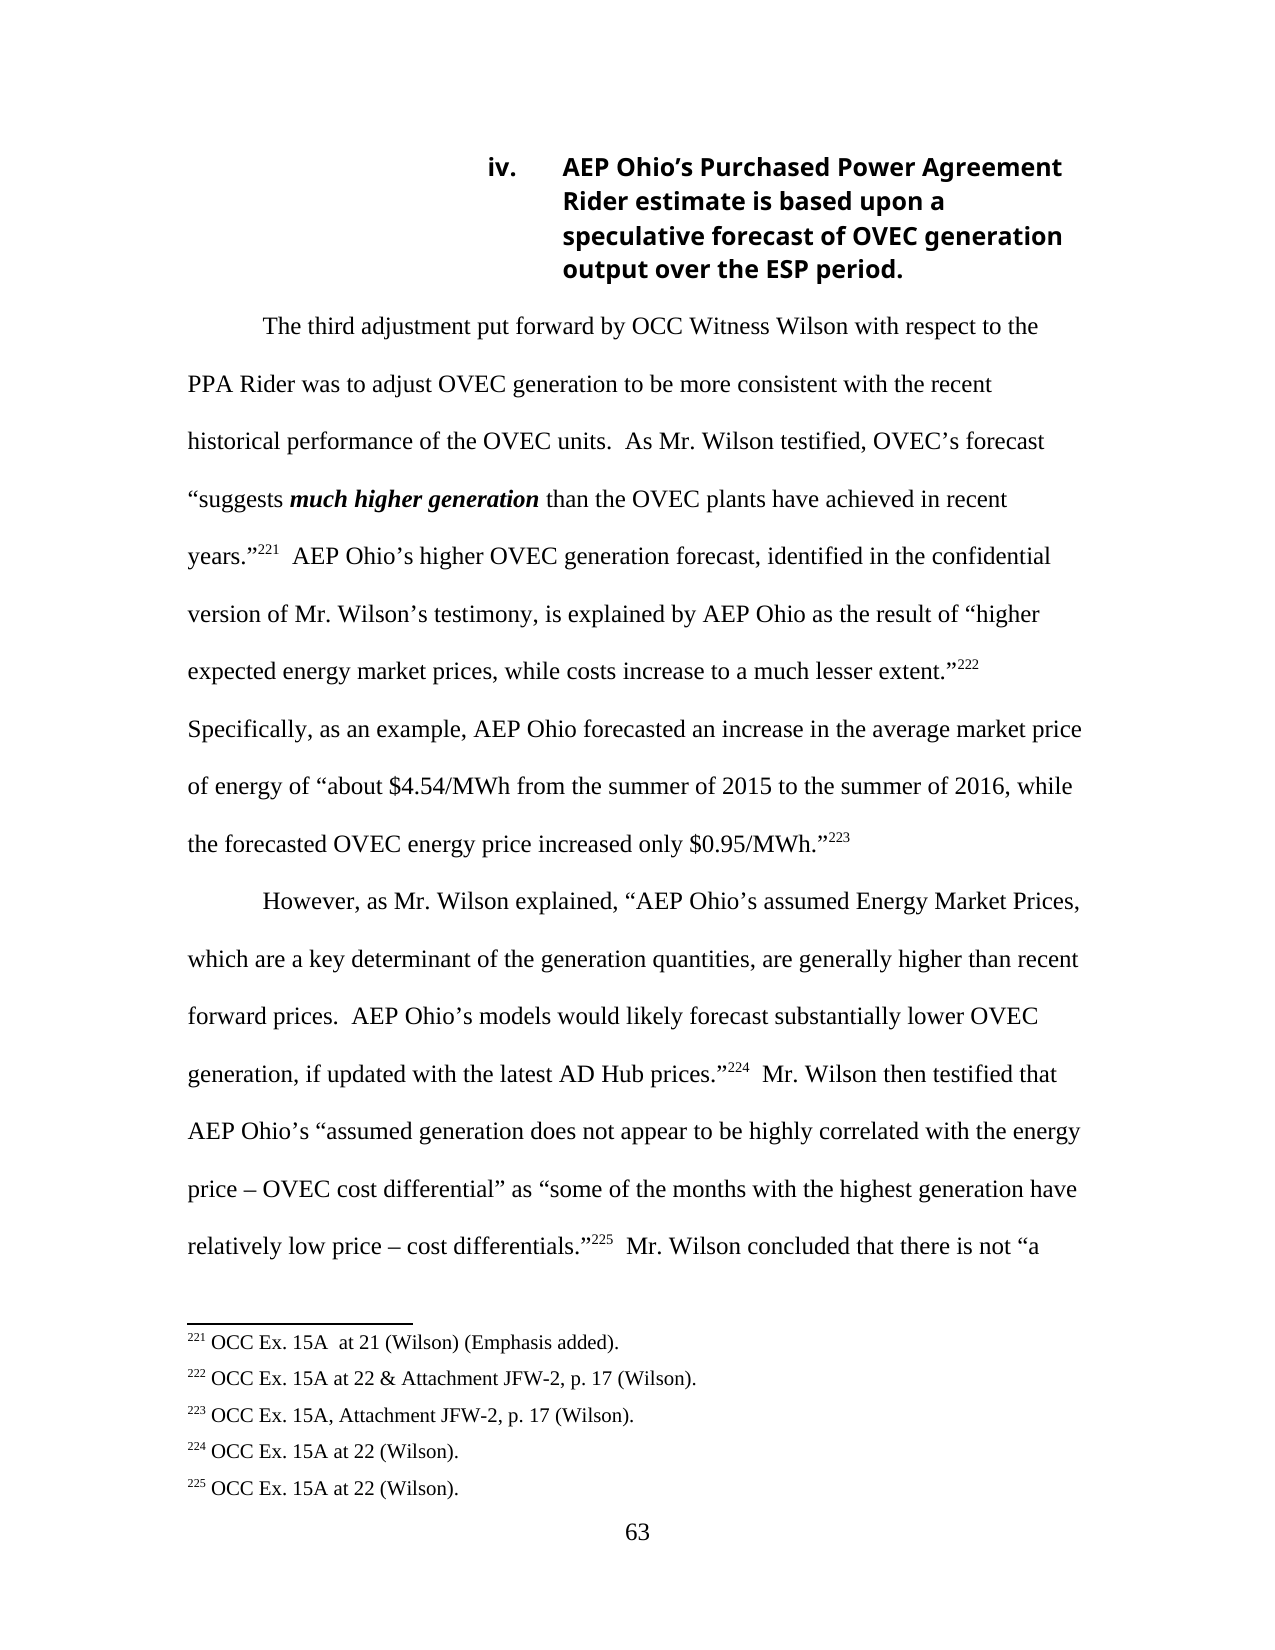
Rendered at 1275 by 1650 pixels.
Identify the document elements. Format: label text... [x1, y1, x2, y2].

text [187, 886, 1087, 1260]
text The third adjustment put forward by OCC Witness Wilson with respect to the PPA Rider was to adjust OVEC generation to be more consistent with the recent historical performance of the OVEC units. As Mr. Wilson testified, OVEC’s forecast “suggests much higher generation than the OVEC plants have achieved in recent years.” AEP Ohio’s higher OVEC generation forecast, identified in the confidential version of Mr. Wilson’s testimony, is explained by AEP Ohio as the result of “higher expected energy market prices, while costs increase to a much lesser extent.” Specifically, as an example, AEP Ohio forecasted an increase in the average market price of energy of “about $4.54/MWh from the summer of 2015 to the summer of 2016, while the forecasted OVEC energy price increased only $0.95/MWh.” [187, 311, 1087, 857]
subtitle iv. AEP Ohio’s Purchased Power Agreement Rider estimate is based upon a speculative forecast of OVEC generation output over the ESP period. [487, 150, 1087, 286]
